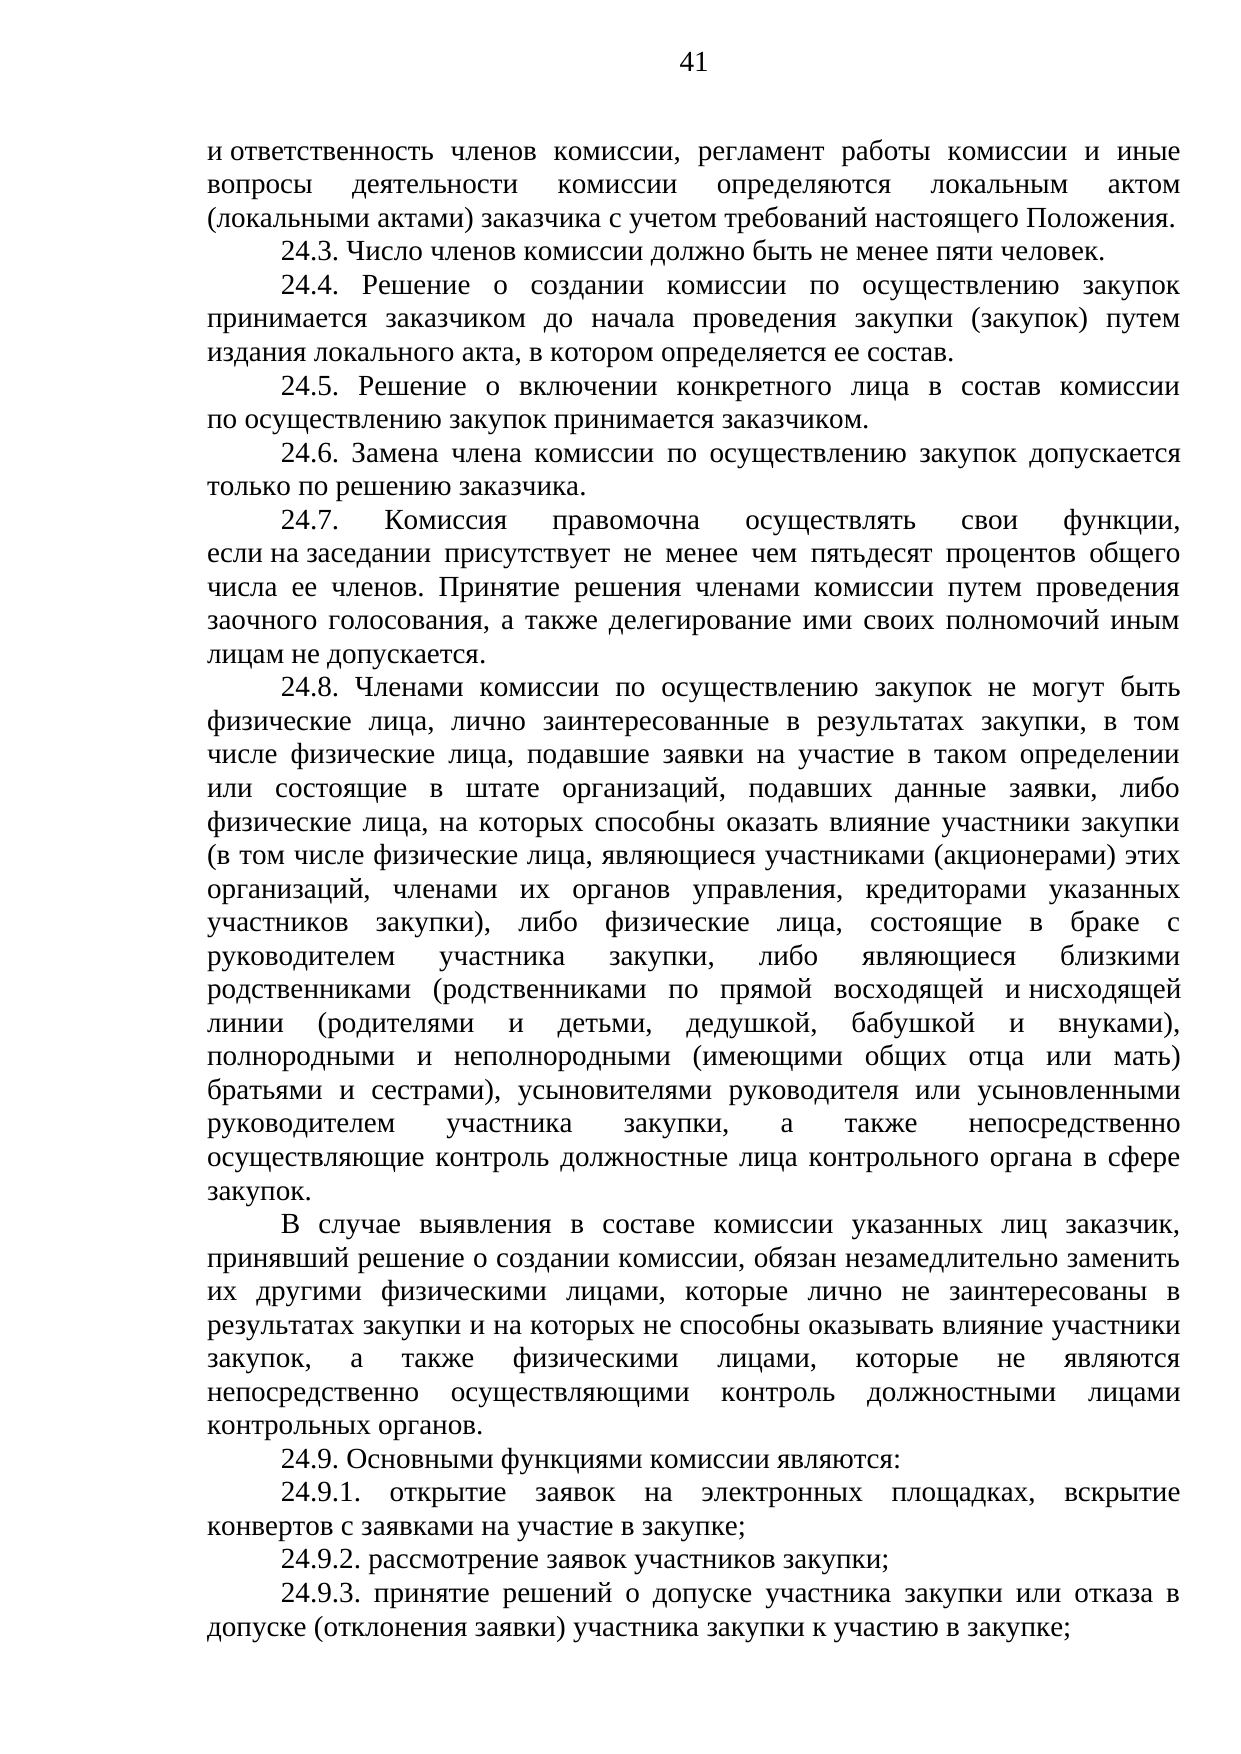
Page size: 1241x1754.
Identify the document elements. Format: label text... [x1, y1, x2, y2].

text 24.7. Комиссия правомочна осуществлять свои функции, если на заседании присутствует не менее чем пятьдесят процентов общего числа ее членов. Принятие решения членами комиссии путем проведения заочного голосования, а также делегирование ими своих полномочий иным лицам не допускается. [207, 502, 1181, 669]
text 24.8. Членами комиссии по осуществлению закупок не могут быть физические лица, лично заинтересованные в результатах закупки, в том числе физические лица, подавшие заявки на участие в таком определении или состоящие в штате организаций, подавших данные заявки, либо физические лица, на которых способны оказать влияние участники закупки (в том числе физические лица, являющиеся участниками (акционерами) этих организаций, членами их органов управления, кредиторами указанных участников закупки), либо физические лица, состоящие в браке с руководителем участника закупки, либо являющиеся близкими родственниками (родственниками по прямой восходящей и нисходящей линии (родителями и детьми, дедушкой, бабушкой и внуками), полнородными и неполнородными (имеющими общих отца или мать) братьями и сестрами), усыновителями руководителя или усыновленными руководителем участника закупки, а также непосредственно осуществляющие контроль должностные лица контрольного органа в сфере закупок. [207, 669, 1181, 1206]
text 24.9.3. принятие решений о допуске участника закупки или отказа в допуске (отклонения заявки) участника закупки к участию в закупке; [207, 1575, 1181, 1642]
text 24.3. Число членов комиссии должно быть не менее пяти человек. [207, 233, 1181, 267]
text 24.6. Замена члена комиссии по осуществлению закупок допускается только по решению заказчика. [207, 435, 1181, 502]
text 24.5. Решение о включении конкретного лица в состав комиссии по осуществлению закупок принимается заказчиком. [207, 368, 1181, 435]
text 24.4. Решение о создании комиссии по осуществлению закупок принимается заказчиком до начала проведения закупки (закупок) путем издания локального акта, в котором определяется ее состав. [207, 267, 1181, 368]
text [207, 133, 1181, 233]
text 24.9. Основными функциями комиссии являются: [207, 1441, 1181, 1474]
text 24.9.2. рассмотрение заявок участников закупки; [207, 1542, 1181, 1575]
text В случае выявления в составе комиссии указанных лиц заказчик, принявший решение о создании комиссии, обязан незамедлительно заменить их другими физическими лицами, которые лично не заинтересованы в результатах закупки и на которых не способны оказывать влияние участники закупок, а также физическими лицами, которые не являются непосредственно осуществляющими контроль должностными лицами контрольных органов. [207, 1206, 1181, 1441]
text 24.9.1. открытие заявок на электронных площадках, вскрытие конвертов с заявками на участие в закупке; [207, 1474, 1181, 1542]
